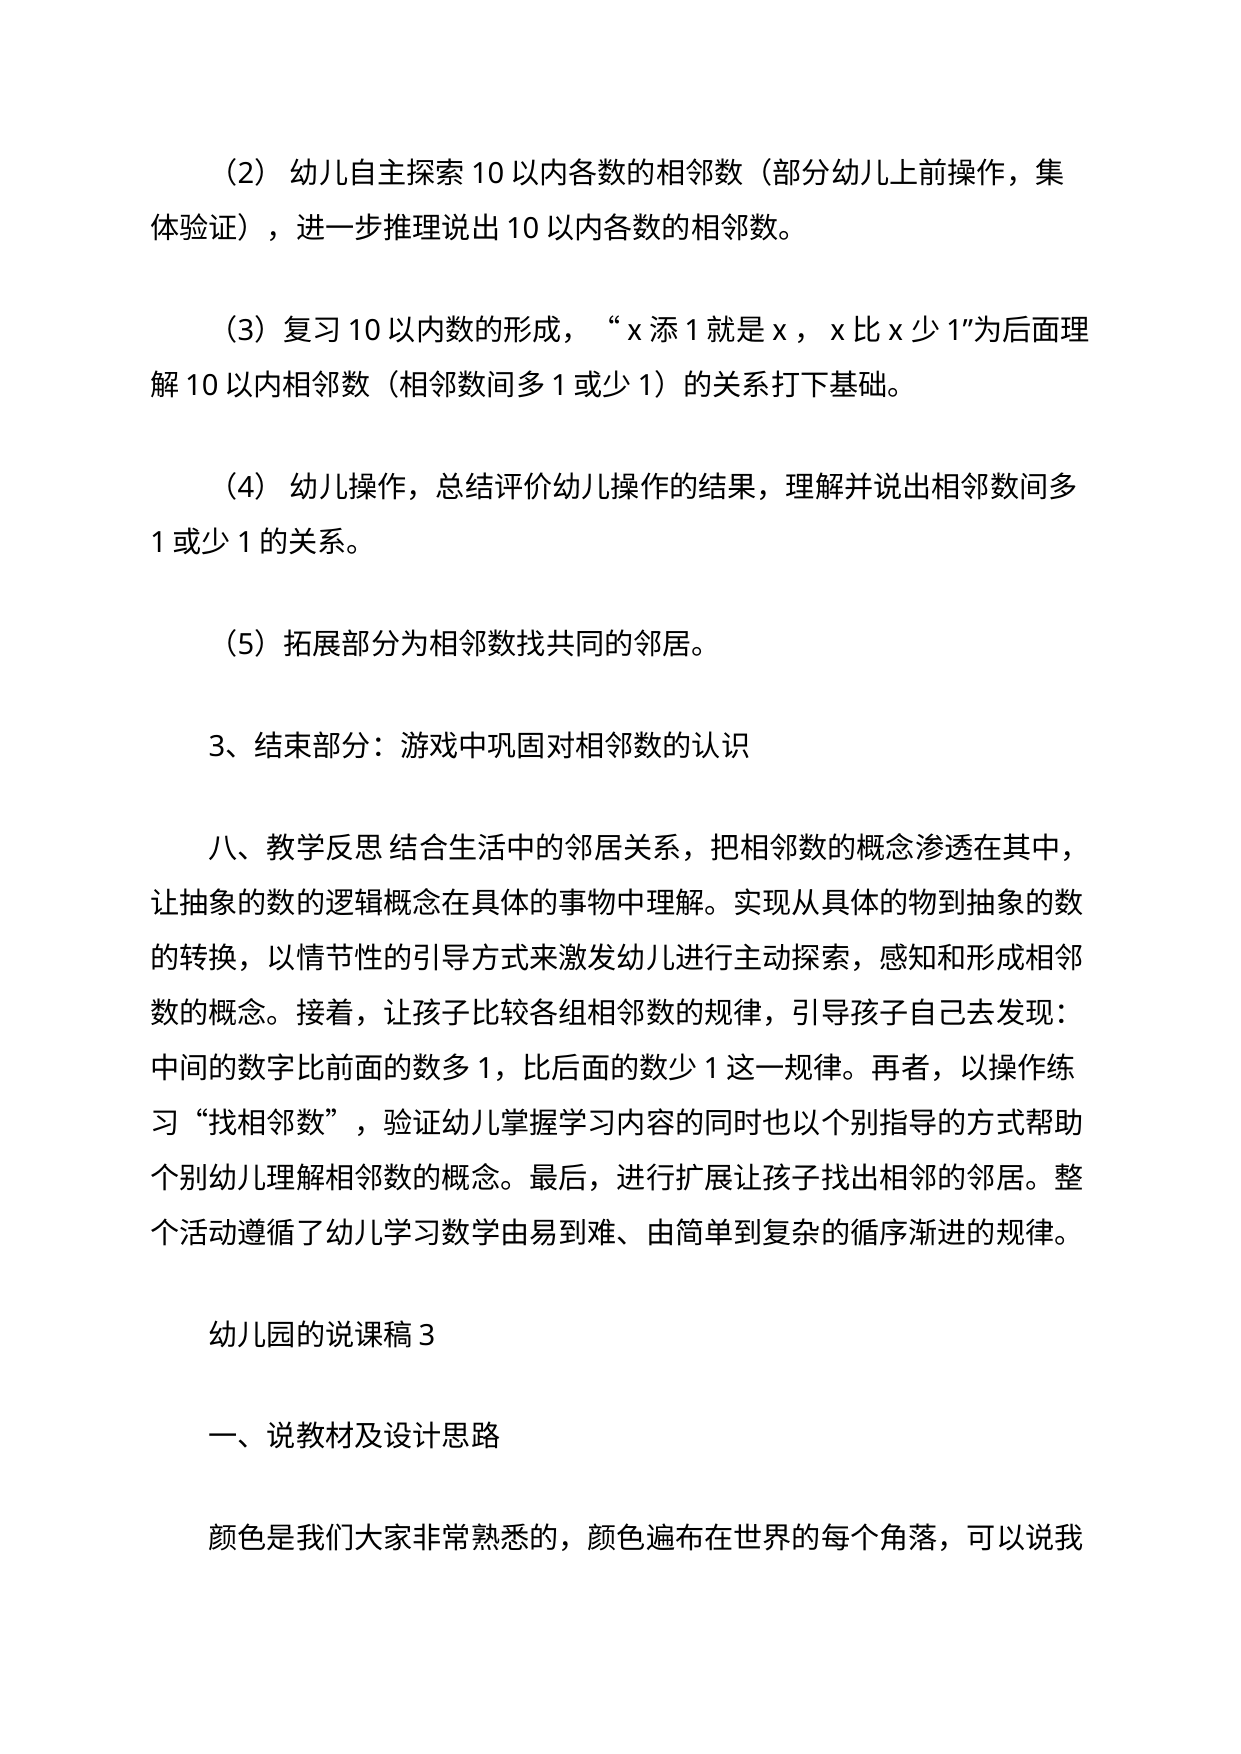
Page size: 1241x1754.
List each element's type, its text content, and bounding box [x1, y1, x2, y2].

text 幼儿园的说课稿3 [150, 1311, 1090, 1353]
text 一、说教材及设计思路 [150, 1413, 1090, 1455]
text （3）复习10以内数的形成，“ⅹ添1就是ⅹ，ⅹ比ⅹ少1”为后面理解10以内相邻数（相邻数间多1或少1）的关系打下基础。 [150, 307, 1090, 404]
text （2） 幼儿自主探索10以内各数的相邻数（部分幼儿上前操作，集体验证），进一步推理说出10以内各数的相邻数。 [150, 150, 1090, 247]
text （4） 幼儿操作，总结评价幼儿操作的结果，理解并说出相邻数间多1或少1的关系。 [150, 464, 1090, 561]
text （5）拓展部分为相邻数找共同的邻居。 [150, 621, 1090, 663]
text 八、教学反思 结合生活中的邻居关系，把相邻数的概念渗透在其中，让抽象的数的逻辑概念在具体的事物中理解。实现从具体的物到抽象的数的转换，以情节性的引导方式来激发幼儿进行主动探索，感知和形成相邻数的概念。接着，让孩子比较各组相邻数的规律，引导孩子自己去发现：中间的数字比前面的数多1，比后面的数少1这一规律。再者，以操作练习“找相邻数”，验证幼儿掌握学习内容的同时也以个别指导的方式帮助个别幼儿理解相邻数的概念。最后，进行扩展让孩子找出相邻的邻居。整个活动遵循了幼儿学习数学由易到难、由简单到复杂的循序渐进的规律。 [150, 825, 1090, 1252]
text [150, 1515, 1090, 1557]
text 3、结束部分：游戏中巩固对相邻数的认识 [150, 723, 1090, 765]
